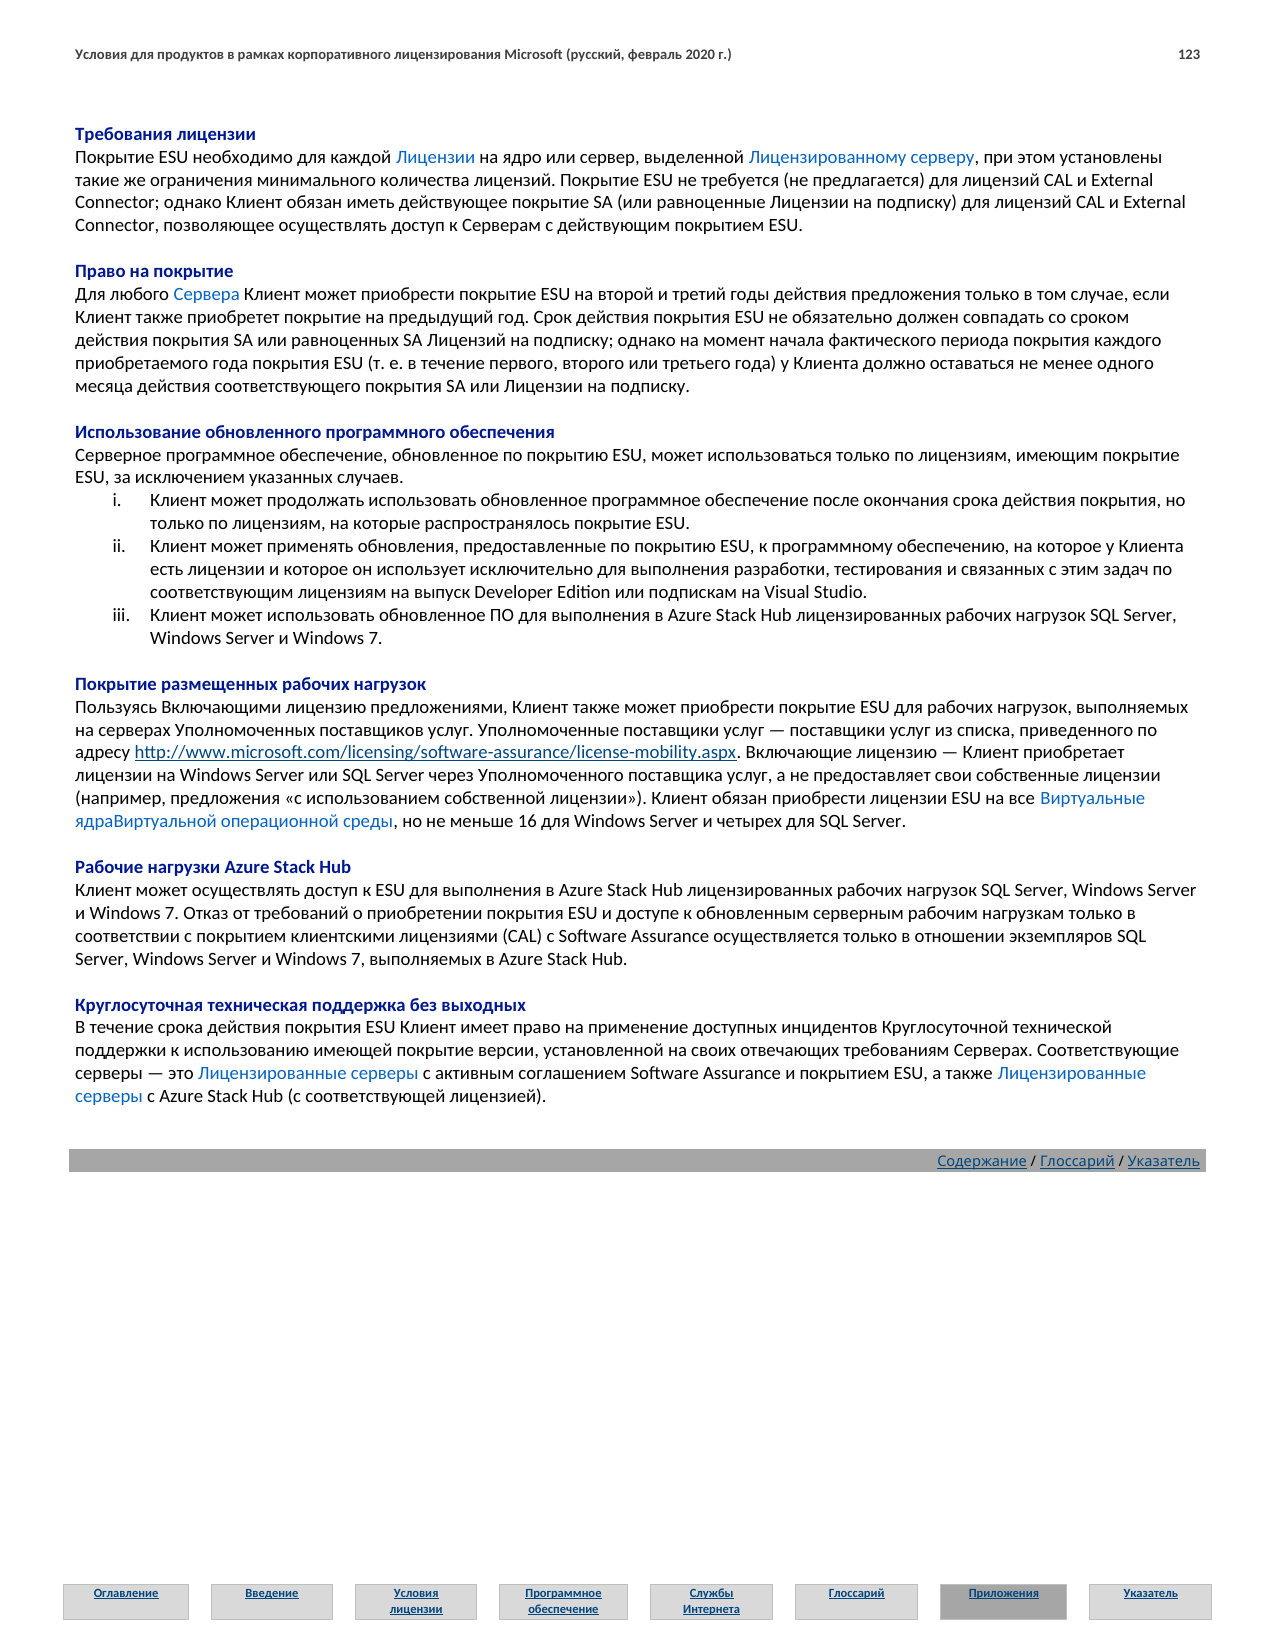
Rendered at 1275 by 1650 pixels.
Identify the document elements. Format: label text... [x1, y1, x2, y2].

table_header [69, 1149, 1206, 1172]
subtitle Круглосуточная техническая поддержка без выходных [75, 993, 1200, 1016]
list Серверное программное обеспечение, обновленное по покрытию ESU, может использоваться только по лицензиям, имеющим покрытие ESU, за исключением указанных случаев. [75, 443, 1200, 488]
subtitle Использование обновленного программного обеспечения [75, 420, 1200, 443]
list Клиент может осуществлять доступ к ESU для выполнения в Azure Stack Hub лицензированных рабочих нагрузок SQL Server, Windows Server и Windows 7. Отказ от требований о приобретении покрытия ESU и доступе к обновленным серверным рабочим нагрузкам только в соответствии с покрытием клиентскими лицензиями (CAL) с Software Assurance осуществляется только в отношении экземпляров SQL Server, Windows Server и Windows 7, выполняемых в Azure Stack Hub. [75, 878, 1200, 970]
list Клиент может применять обновления, предоставленные по покрытию ESU, к программному обеспечению, на которое у Клиента есть лицензии и которое он использует исключительно для выполнения разработки, тестирования и связанных с этим задач по соответствующим лицензиям на выпуск Developer Edition или подпискам на Visual Studio. [112, 534, 1200, 603]
list Пользуясь Включающими лицензию предложениями, Клиент также может приобрести покрытие ESU для рабочих нагрузок, выполняемых на серверах Уполномоченных поставщиков услуг. Уполномоченные поставщики услуг — поставщики услуг из списка, приведенного по адресу http://www.microsoft.com/licensing/software-assurance/license-mobility.aspx. Включающие лицензию — Клиент приобретает лицензии на Windows Server или SQL Server через Уполномоченного поставщика услуг, а не предоставляет свои собственные лицензии (например, предложения «с использованием собственной лицензии»). Клиент обязан приобрести лицензии ESU на все Виртуальные ядраВиртуальной операционной среды, но не меньше 16 для Windows Server и четырех для SQL Server. [75, 695, 1200, 832]
list В течение срока действия покрытия ESU Клиент имеет право на применение доступных инцидентов Круглосуточной технической поддержки к использованию имеющей покрытие версии, установленной на своих отвечающих требованиям Серверах. Соответствующие серверы — это Лицензированные серверы с активным соглашением Software Assurance и покрытием ESU, а также Лицензированные серверы с Azure Stack Hub (с соответствующей лицензией). [75, 1016, 1200, 1107]
list Покрытие ESU необходимо для каждой Лицензии на ядро или сервер, выделенной Лицензированному серверу, при этом установлены такие же ограничения минимального количества лицензий. Покрытие ESU не требуется (не предлагается) для лицензий CAL и External Connector; однако Клиент обязан иметь действующее покрытие SA (или равноценные Лицензии на подписку) для лицензий CAL и External Connector, позволяющее осуществлять доступ к Серверам с действующим покрытием ESU. [75, 145, 1200, 236]
list Клиент может продолжать использовать обновленное программное обеспечение после окончания срока действия покрытия, но только по лицензиям, на которые распространялось покрытие ESU. [112, 488, 1200, 534]
subtitle Рабочие нагрузки Azure Stack Hub [75, 855, 1200, 878]
list Для любого Сервера Клиент может приобрести покрытие ESU на второй и третий годы действия предложения только в том случае, если Клиент также приобретет покрытие на предыдущий год. Срок действия покрытия ESU не обязательно должен совпадать со сроком действия покрытия SA или равноценных SA Лицензий на подписку; однако на момент начала фактического периода покрытия каждого приобретаемого года покрытия ESU (т. е. в течение первого, второго или третьего года) у Клиента должно оставаться не менее одного месяца действия соответствующего покрытия SA или Лицензии на подписку. [75, 282, 1200, 397]
subtitle Покрытие размещенных рабочих нагрузок [75, 672, 1200, 695]
subtitle Право на покрытие [75, 259, 1200, 282]
subtitle Требования лицензии [75, 122, 1200, 145]
list Клиент может использовать обновленное ПО для выполнения в Azure Stack Hub лицензированных рабочих нагрузок SQL Server, Windows Server и Windows 7. [112, 603, 1200, 649]
